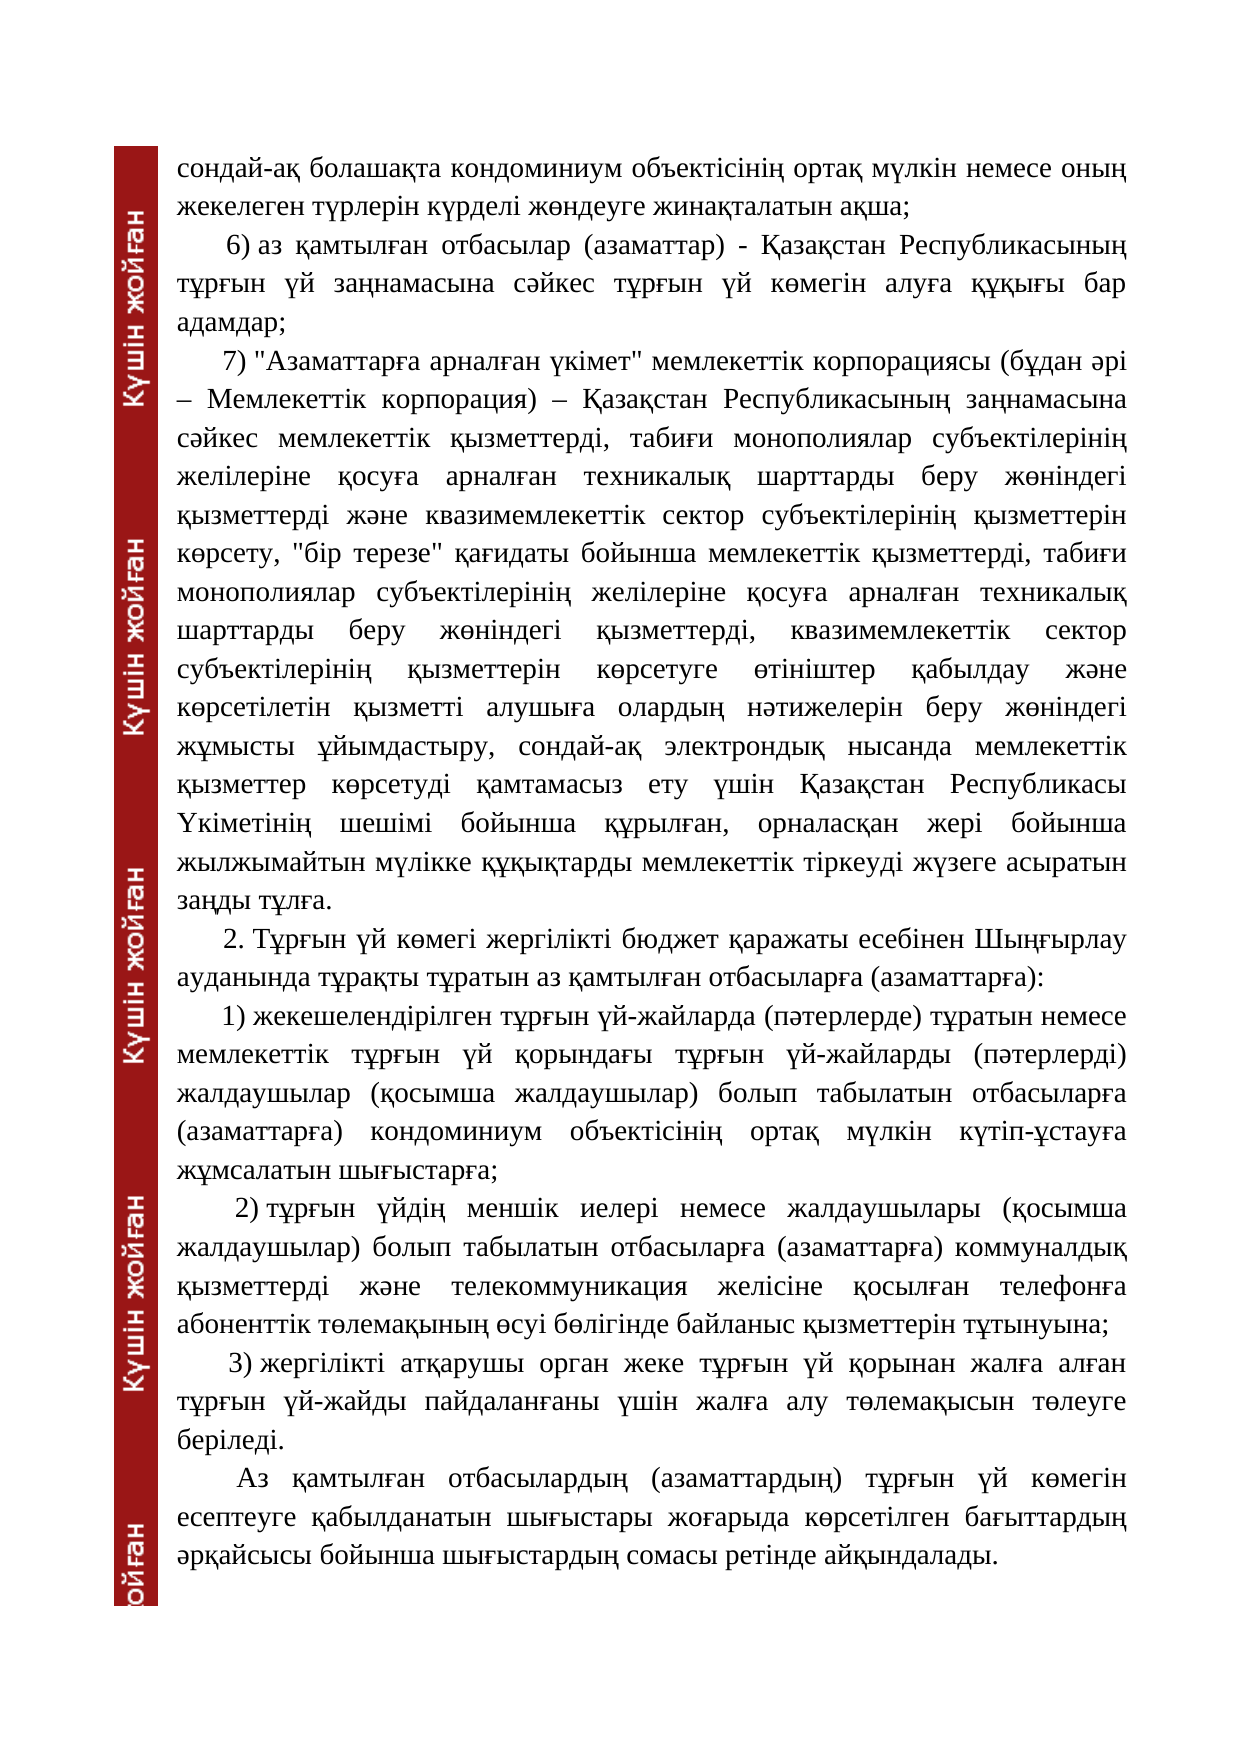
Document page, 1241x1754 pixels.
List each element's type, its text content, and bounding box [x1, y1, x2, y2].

text Аз қамтылған отбасылардың (азаматтардың) тұрғын үй көмегiн есептеуге қабылданатын шығыстары жоғарыда көрсетiлген бағыттардың әрқайсысы бойынша шығыстардың сомасы ретiнде айқындалады. [112, 1460, 1128, 1571]
picture [114, 1340, 158, 1345]
text 2. Тұрғын үй көмегi жергiлiктi бюджет қаражаты есебiнен Шыңғырлау ауданында тұрақты тұратын аз қамтылған отбасыларға (азаматтарға): [112, 921, 1128, 993]
picture [114, 1186, 158, 1191]
picture [114, 993, 158, 998]
picture [114, 1455, 158, 1460]
picture [114, 1571, 158, 1606]
picture [114, 916, 158, 921]
text 1) жекешелендірілген тұрғын үй-жайларда (пәтерлерде) тұратын немесе мемлекеттік тұрғын үй қорындағы тұрғын үй-жайларды (пәтерлерді) жалдаушылар (қосымша жалдаушылар) болып табылатын отбасыларға (азаматтарға) кондоминиум объектісінің ортақ мүлкін күтіп-ұстауға жұмсалатын шығыстарға; [112, 998, 1128, 1186]
text 3) жергілікті атқарушы орган жеке тұрғын үй қорынан жалға алған тұрғын үй-жайды пайдаланғаны үшін жалға алу төлемақысын төлеуге беріледі. [112, 1345, 1128, 1455]
text 7) "Азаматтарға арналған үкімет" мемлекеттік корпорациясы (бұдан әрі – Мемлекеттік корпорация) – Қазақстан Республикасының заңнамасына сәйкес мемлекеттік қызметтерді, табиғи монополиялар субъектілерінің желілеріне қосуға арналған техникалық шарттарды беру жөніндегі қызметтерді және квазимемлекеттік сектор субъектілерінің қызметтерін көрсету, "бір терезе" қағидаты бойынша мемлекеттік қызметтерді, табиғи монополиялар субъектілерінің желілеріне қосуға арналған техникалық шарттарды беру жөніндегі қызметтерді, квазимемлекеттік сектор субъектілерінің қызметтерін көрсетуге өтініштер қабылдау және көрсетілетін қызметті алушыға олардың нәтижелерін беру жөніндегі жұмысты ұйымдастыру, сондай-ақ электрондық нысанда мемлекеттік қызметтер көрсетуді қамтамасыз ету үшін Қазақстан Республикасы Үкіметінің шешімі бойынша құрылған, орналасқан жері бойынша жылжымайтын мүлікке құқықтарды мемлекеттік тіркеуді жүзеге асыратын заңды тұлға. [112, 343, 1128, 916]
picture [114, 338, 158, 343]
picture [114, 146, 158, 150]
picture [114, 222, 158, 227]
text 6) аз қамтылған отбасылар (азаматтар) - Қазақстан Республикасының тұрғын үй заңнамасына сәйкес тұрғын үй көмегін алуға құқығы бар адамдар; [112, 227, 1128, 338]
text 2) тұрғын үйдің меншік иелері немесе жалдаушылары (қосымша жалдаушылар) болып табылатын отбасыларға (азаматтарға) коммуналдық қызметтерді және телекоммуникация желісіне қосылған телефонға абоненттік төлемақының өсуі бөлігінде байланыс қызметтерін тұтынуына; [112, 1191, 1128, 1340]
